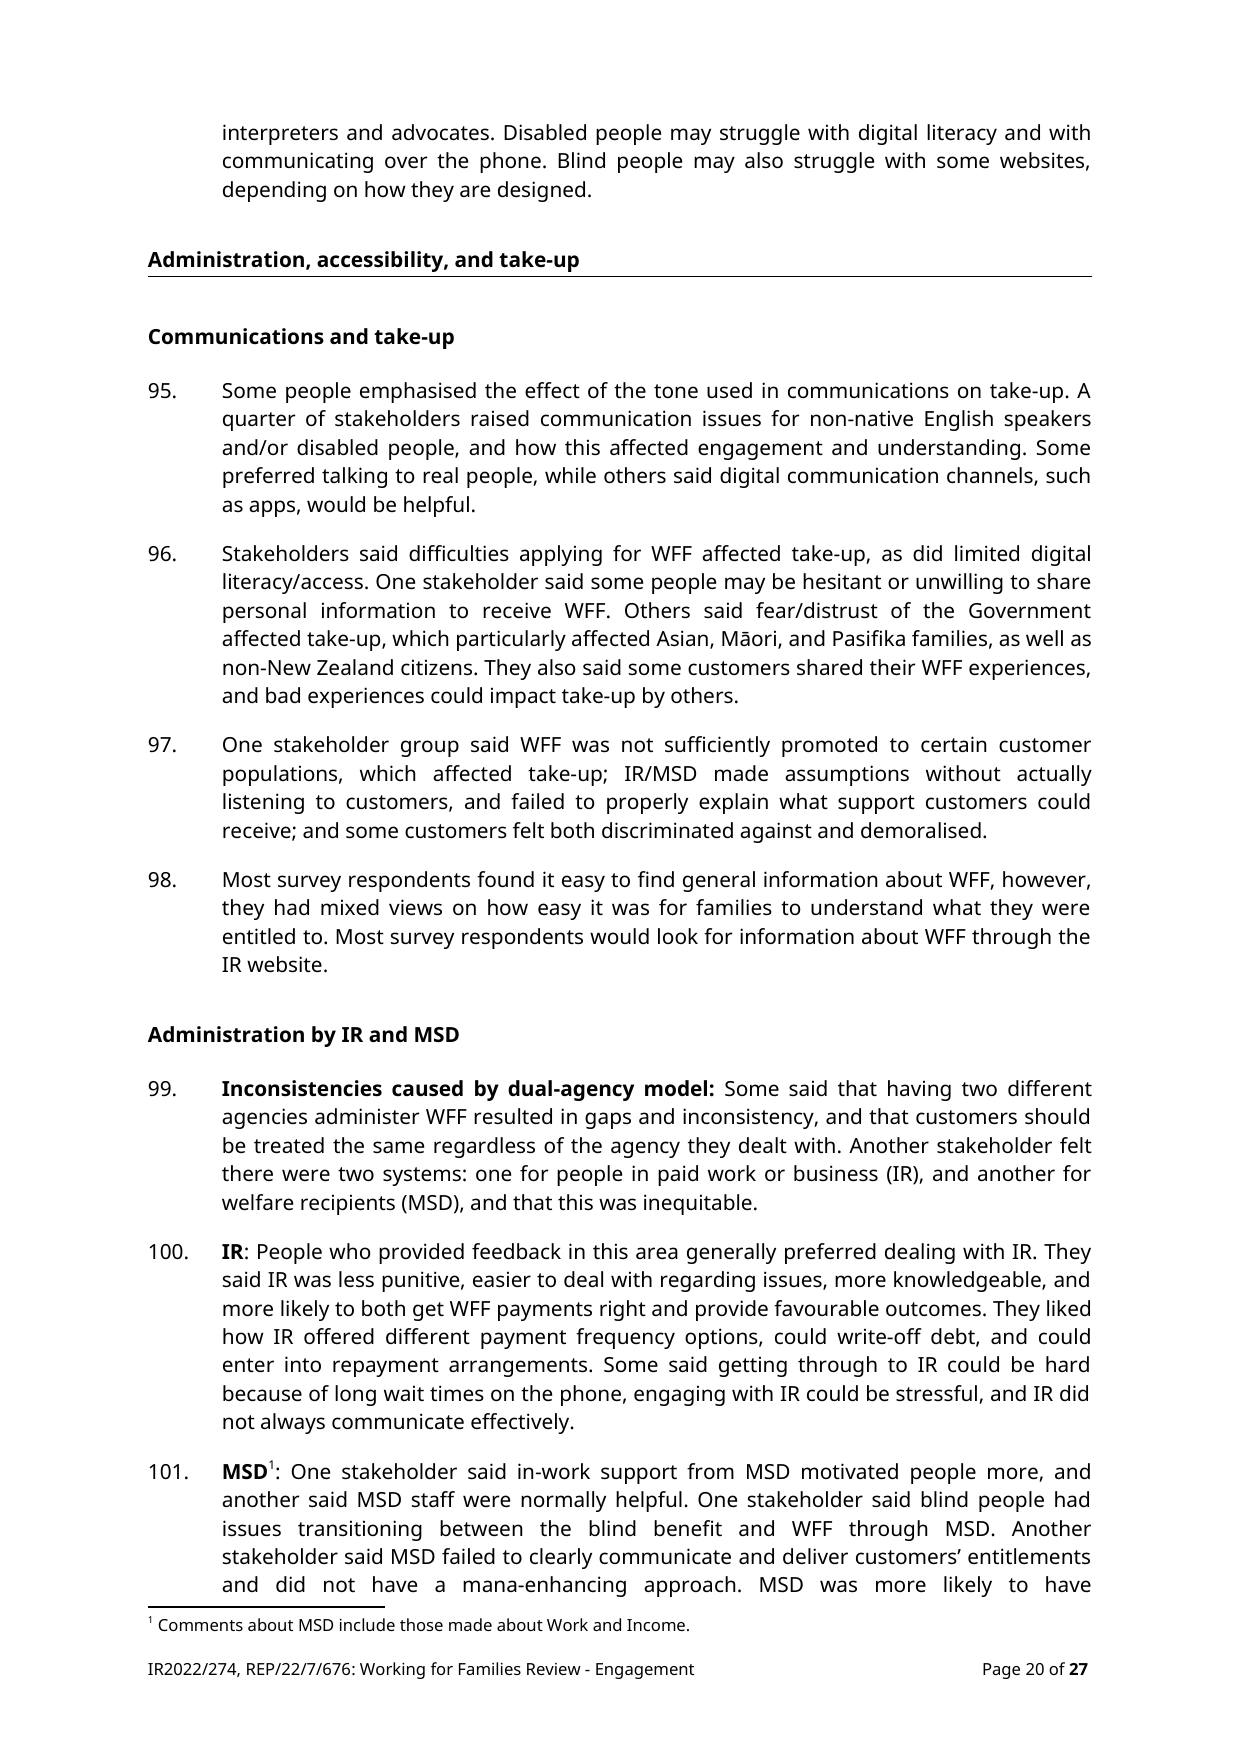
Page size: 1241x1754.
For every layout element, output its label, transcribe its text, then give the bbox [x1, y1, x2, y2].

subtitle Administration by IR and MSD [148, 1020, 1092, 1049]
list Most survey respondents found it easy to find general information about WFF, however, they had mixed views on how easy it was for families to understand what they were entitled to. Most survey respondents would look for information about WFF through the IR website. [148, 865, 1092, 979]
list Stakeholders said difficulties applying for WFF affected take-up, as did limited digital literacy/access. One stakeholder said some people may be hesitant or unwilling to share personal information to receive WFF. Others said fear/distrust of the Government affected take-up, which particularly affected Asian, Māori, and Pasifika families, as well as non-New Zealand citizens. They also said some customers shared their WFF experiences, and bad experiences could impact take-up by others. [148, 539, 1092, 709]
list One stakeholder group said WFF was not sufficiently promoted to certain customer populations, which affected take-up; IR/MSD made assumptions without actually listening to customers, and failed to properly explain what support customers could receive; and some customers felt both discriminated against and demoralised. [148, 730, 1092, 844]
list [148, 1457, 1092, 1599]
subtitle Communications and take-up [148, 322, 1092, 351]
subtitle Administration, accessibility, and take-up [148, 245, 1092, 276]
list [148, 118, 1092, 203]
list Inconsistencies caused by dual-agency model: Some said that having two different agencies administer WFF resulted in gaps and inconsistency, and that customers should be treated the same regardless of the agency they dealt with. Another stakeholder felt there were two systems: one for people in paid work or business (IR), and another for welfare recipients (MSD), and that this was inequitable. [148, 1074, 1092, 1216]
list Some people emphasised the effect of the tone used in communications on take-up. A quarter of stakeholders raised communication issues for non-native English speakers and/or disabled people, and how this affected engagement and understanding. Some preferred talking to real people, while others said digital communication channels, such as apps, would be helpful. [148, 376, 1092, 518]
list IR: People who provided feedback in this area generally preferred dealing with IR. They said IR was less punitive, easier to deal with regarding issues, more knowledgeable, and more likely to both get WFF payments right and provide favourable outcomes. They liked how IR offered different payment frequency options, could write-off debt, and could enter into repayment arrangements. Some said getting through to IR could be hard because of long wait times on the phone, engaging with IR could be stressful, and IR did not always communicate effectively. [148, 1237, 1092, 1436]
